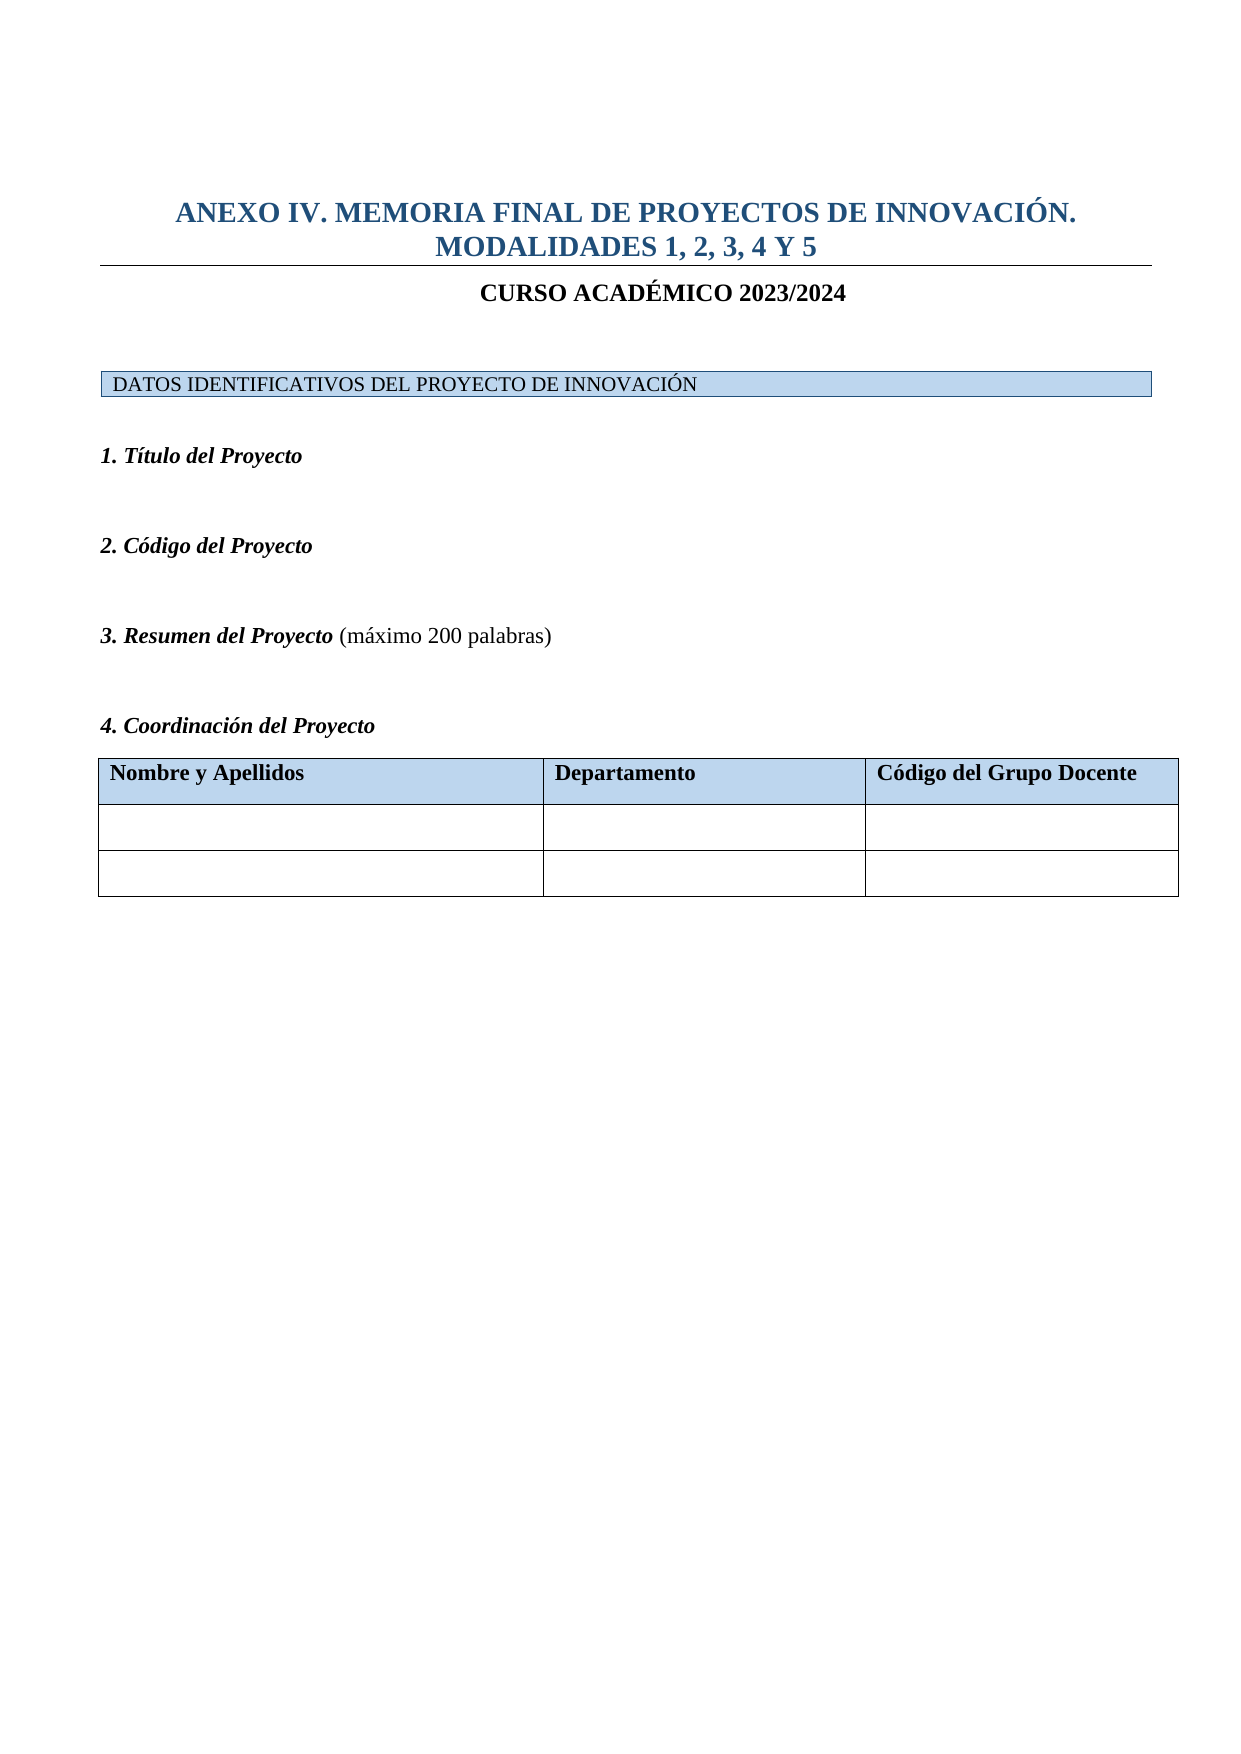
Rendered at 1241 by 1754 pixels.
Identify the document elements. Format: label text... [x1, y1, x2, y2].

table_cell [866, 851, 1178, 896]
table_header Nombre y Apellidos [99, 759, 543, 804]
text 1. Título del Proyecto [100, 442, 1152, 468]
text ANEXO IV. MEMORIA FINAL DE PROYECTOS DE INNOVACIÓN. MODALIDADES 1, 2, 3, 4 Y 5 [100, 196, 1152, 265]
table_header Código del Grupo Docente [866, 759, 1178, 804]
table_cell [99, 851, 543, 896]
table_header Departamento [544, 759, 865, 804]
table_cell [866, 805, 1178, 850]
text CURSO ACADÉMICO 2023/2024 [100, 278, 1152, 307]
text 3. Resumen del Proyecto (máximo 200 palabras) [100, 622, 1152, 649]
table_header DATOS IDENTIFICATIVOS DEL PROYECTO DE INNOVACIÓN [102, 372, 1151, 396]
text 4. Coordinación del Proyecto [100, 712, 1152, 739]
table_cell [99, 805, 543, 850]
text 2. Código del Proyecto [100, 532, 1152, 558]
table_cell [544, 851, 865, 896]
table_cell [544, 805, 865, 850]
